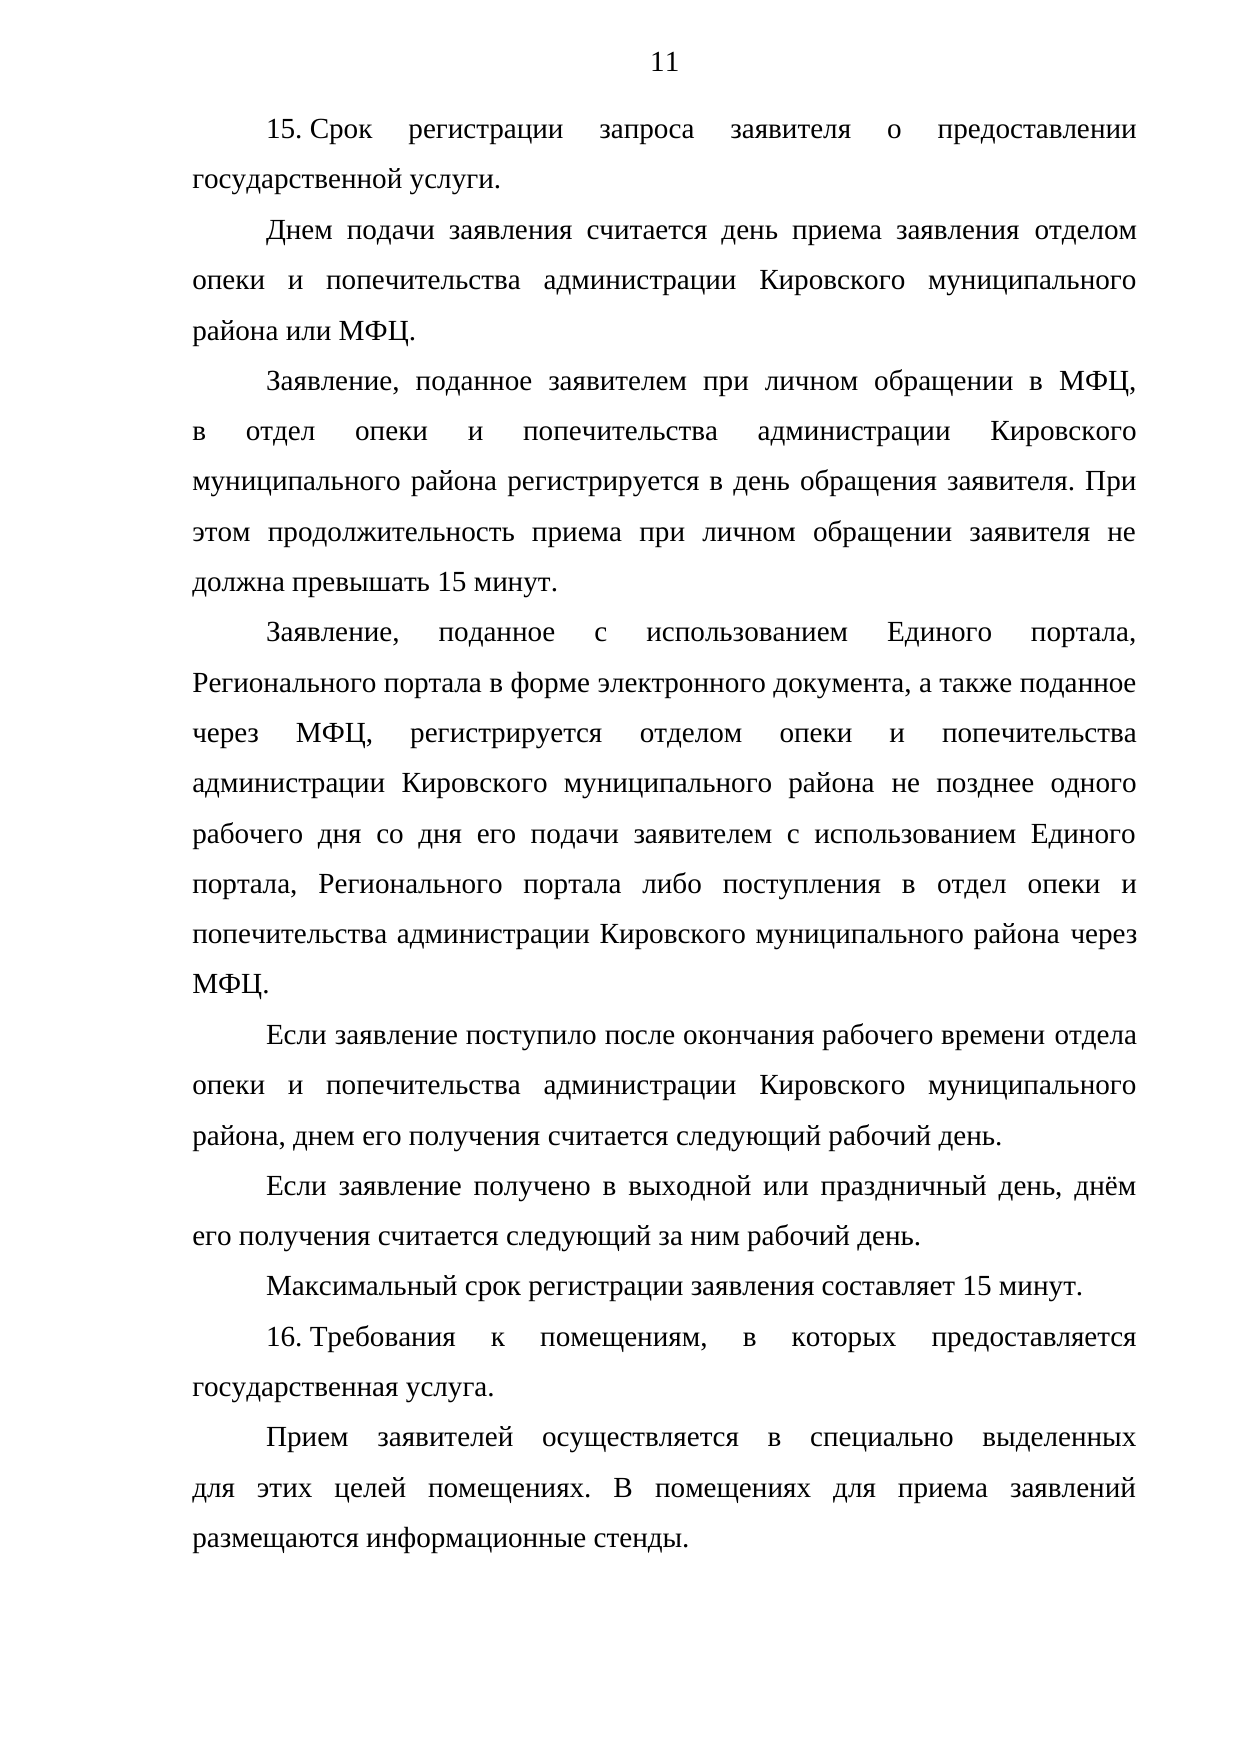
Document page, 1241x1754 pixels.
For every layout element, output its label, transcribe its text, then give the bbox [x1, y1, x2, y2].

text 16. Требования к помещениям, в которых предоставляется государственная услуга. [192, 1319, 1137, 1403]
text Прием заявителей осуществляется в специально выделенных для этих целей помещениях. В помещениях для приема заявлений размещаются информационные стенды. [192, 1419, 1137, 1554]
text Максимальный срок регистрации заявления составляет 15 минут. [192, 1268, 1137, 1302]
text Если заявление получено в выходной или праздничный день, днём его получения считается следующий за ним рабочий день. [192, 1168, 1137, 1252]
text Днем подачи заявления считается день приема заявления отделом опеки и попечительства администрации Кировского муниципального района или МФЦ. [192, 212, 1137, 346]
text Если заявление поступило после окончания рабочего времени отдела опеки и попечительства администрации Кировского муниципального района, днем его получения считается следующий рабочий день. [192, 1017, 1137, 1151]
text Заявление, поданное заявителем при личном обращении в МФЦ, в отдел опеки и попечительства администрации Кировского муниципального района регистрируется в день обращения заявителя. При этом продолжительность приема при личном обращении заявителя не должна превышать 15 минут. [192, 363, 1137, 598]
text 15. Срок регистрации запроса заявителя о предоставлении государственной услуги. [192, 111, 1137, 195]
text Заявление, поданное с использованием Единого портала, Регионального портала в форме электронного документа, а также поданное через МФЦ, регистрируется отделом опеки и попечительства администрации Кировского муниципального района не позднее одного рабочего дня со дня его подачи заявителем с использованием Единого портала, Регионального портала либо поступления в отдел опеки и попечительства администрации Кировского муниципального района через МФЦ. [192, 614, 1137, 1000]
